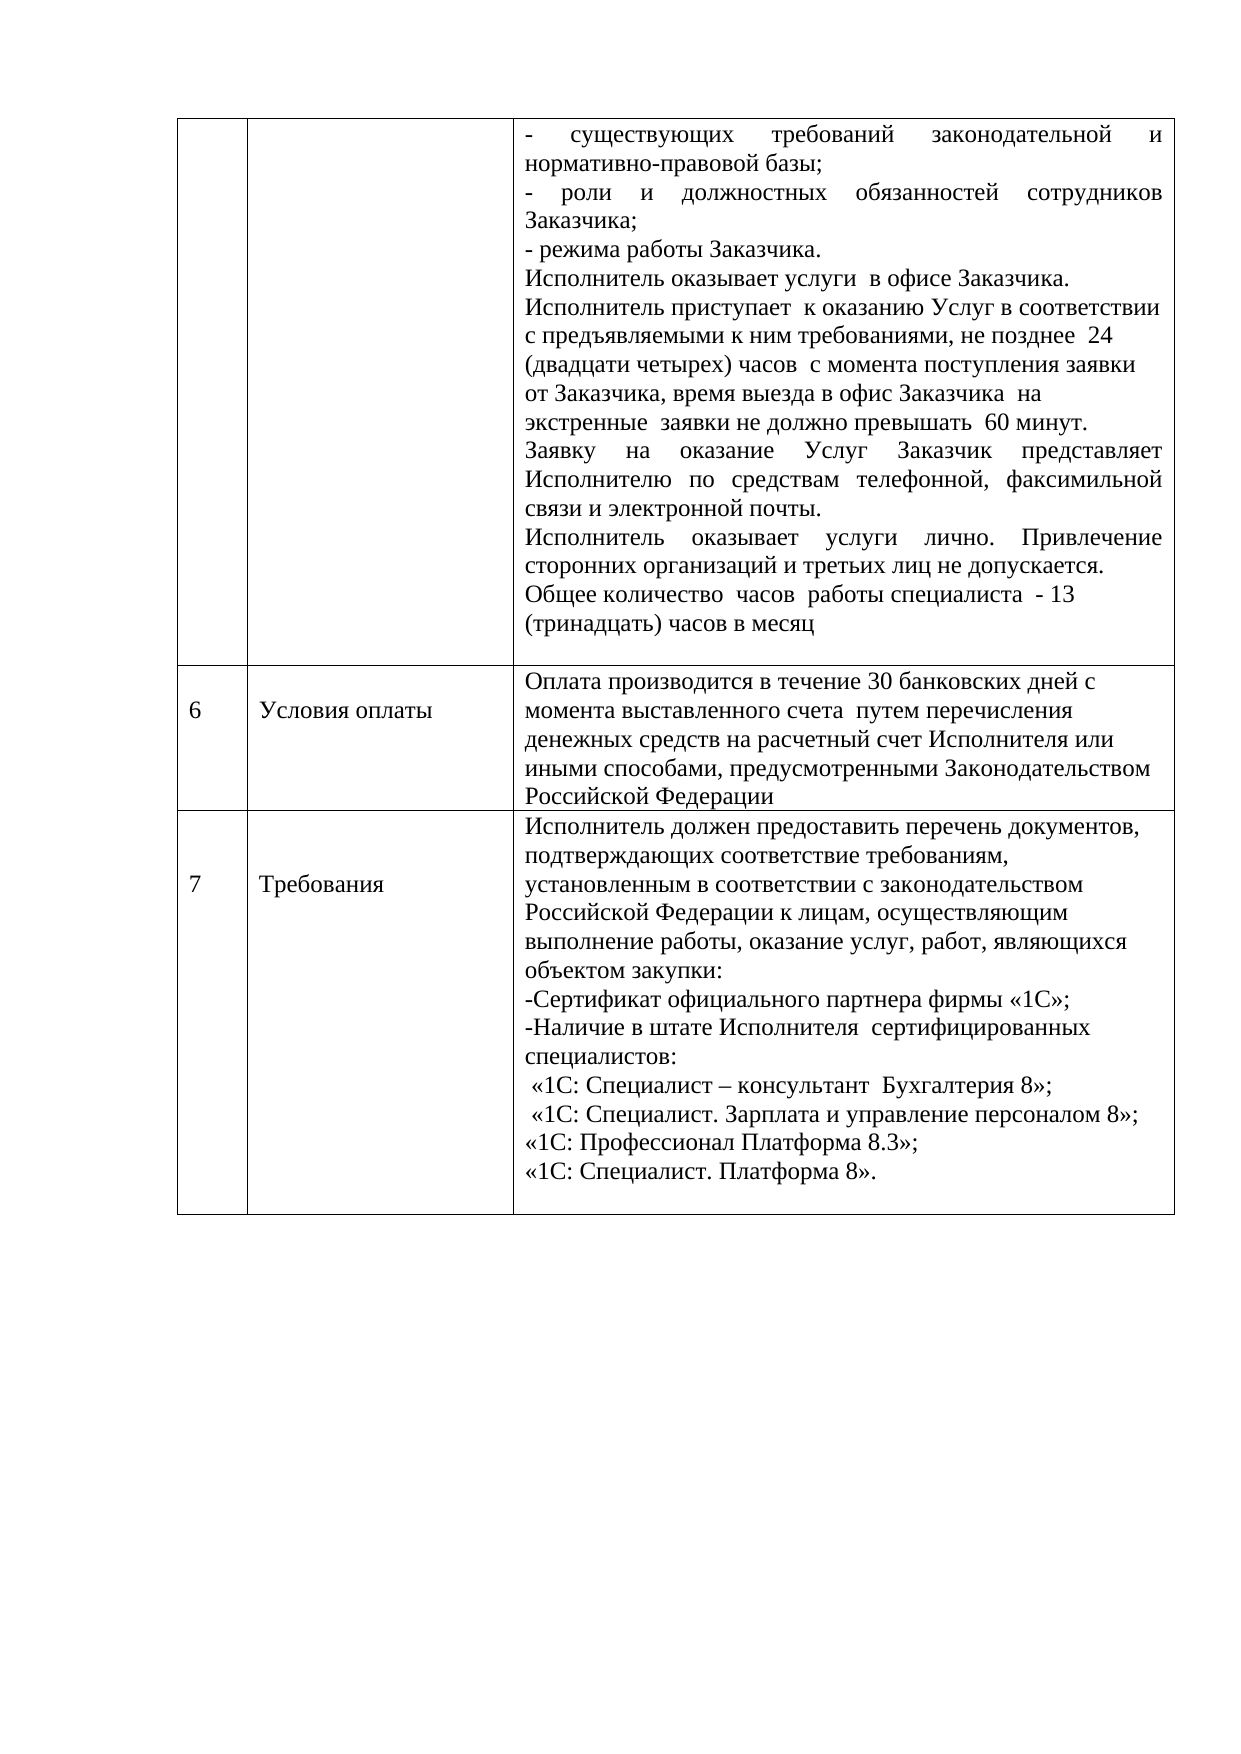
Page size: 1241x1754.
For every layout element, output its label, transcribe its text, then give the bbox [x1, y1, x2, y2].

table_cell Исполнитель должен предоставить перечень документов, подтверждающих соответствие требованиям, установленным в соответствии с законодательством Российской Федерации к лицам, осуществляющим выполнение работы, оказание услуг, работ, являющихся объектом закупки: -Сертификат официального партнера фирмы «1С»; -Наличие в штате Исполнителя сертифицированных специалистов: «1С: Специалист – консультант Бухгалтерия 8»; «1С: Специалист. Зарплата и управление персоналом 8»; «1С: Профессионал Платформа 8.3»; «1С: Специалист. Платформа 8». [514, 811, 1174, 1214]
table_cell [514, 119, 1174, 665]
table_cell Условия оплаты [248, 666, 513, 810]
table_cell Требования [248, 811, 513, 1214]
table_cell 6 [178, 666, 247, 810]
table_cell 7 [178, 811, 247, 1214]
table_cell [248, 119, 513, 665]
table_cell 5 [178, 119, 247, 665]
table_cell Оплата производится в течение 30 банковских дней с момента выставленного счета путем перечисления денежных средств на расчетный счет Исполнителя или иными способами, предусмотренными Законодательством Российской Федерации [514, 666, 1174, 810]
